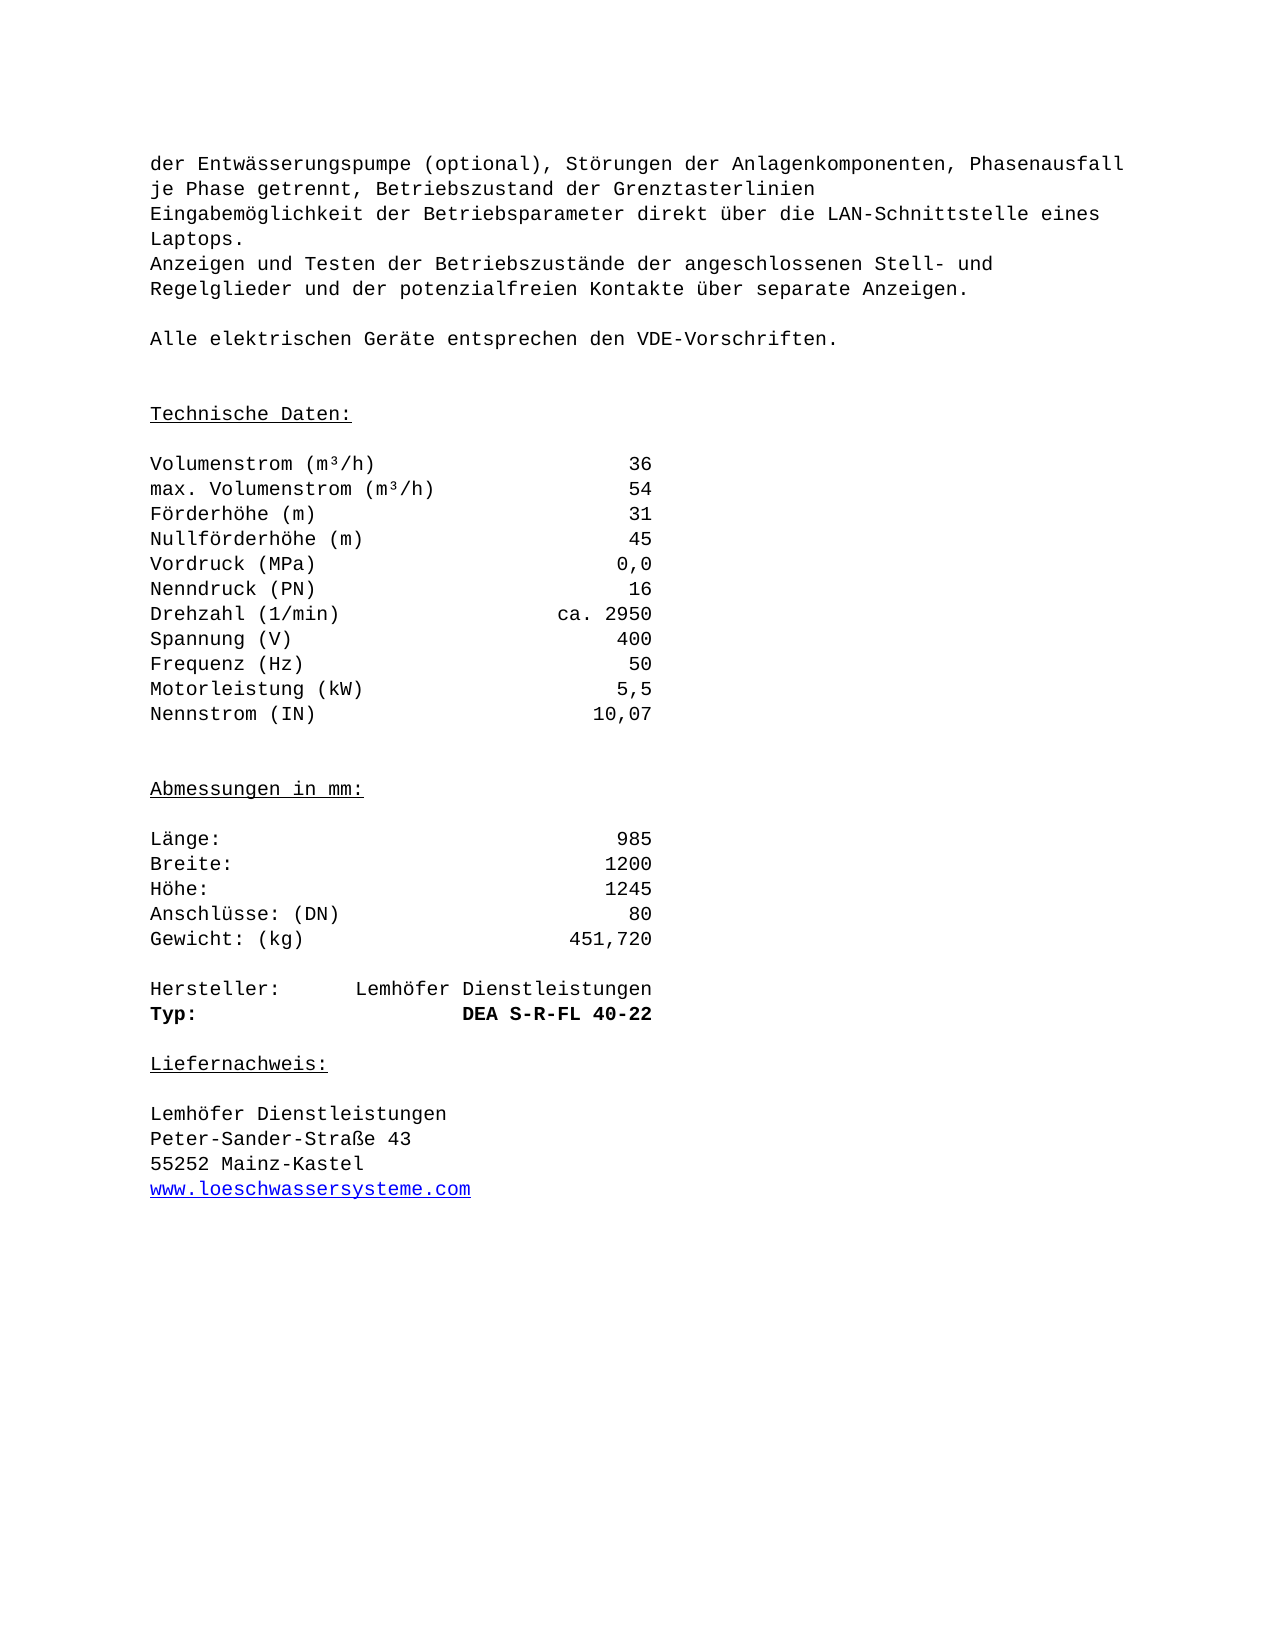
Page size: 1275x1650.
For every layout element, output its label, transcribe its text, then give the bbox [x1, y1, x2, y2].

text Technische Daten: [150, 400, 1125, 425]
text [150, 150, 1125, 250]
text Nennstrom (IN) 10,07 [150, 700, 1125, 725]
text Höhe: 1245 [150, 875, 1125, 900]
text Typ: DEA S-R-FL 40-22 [150, 1000, 1125, 1025]
text Motorleistung (kW) 5,5 [150, 675, 1125, 700]
text Anzeigen und Testen der Betriebszustände der angeschlossenen Stell- und Regelglieder und der potenzialfreien Kontakte über separate Anzeigen. [150, 250, 1125, 300]
text max. Volumenstrom (m³/h) 54 [150, 475, 1125, 500]
text Nenndruck (PN) 16 [150, 575, 1125, 600]
text Volumenstrom (m³/h) 36 [150, 450, 1125, 475]
text Abmessungen in mm: [150, 775, 1125, 800]
text Alle elektrischen Geräte entsprechen den VDE-Vorschriften. [150, 325, 1125, 350]
text Vordruck (MPa) 0,0 [150, 550, 1125, 575]
text Spannung (V) 400 [150, 625, 1125, 650]
text Nullförderhöhe (m) 45 [150, 525, 1125, 550]
text Anschlüsse: (DN) 80 [150, 900, 1125, 925]
text Länge: 985 [150, 825, 1125, 850]
text www.loeschwassersysteme.com [150, 1175, 1125, 1200]
text Drehzahl (1/min) ca. 2950 [150, 600, 1125, 625]
text Liefernachweis: [150, 1050, 1125, 1075]
text Breite: 1200 [150, 850, 1125, 875]
text Hersteller: Lemhöfer Dienstleistungen [150, 975, 1125, 1000]
text Gewicht: (kg) 451,720 [150, 925, 1125, 950]
text Förderhöhe (m) 31 [150, 500, 1125, 525]
text Lemhöfer Dienstleistungen [150, 1100, 1125, 1125]
text Frequenz (Hz) 50 [150, 650, 1125, 675]
text Peter-Sander-Straße 43 [150, 1125, 1125, 1150]
text 55252 Mainz-Kastel [150, 1150, 1125, 1175]
